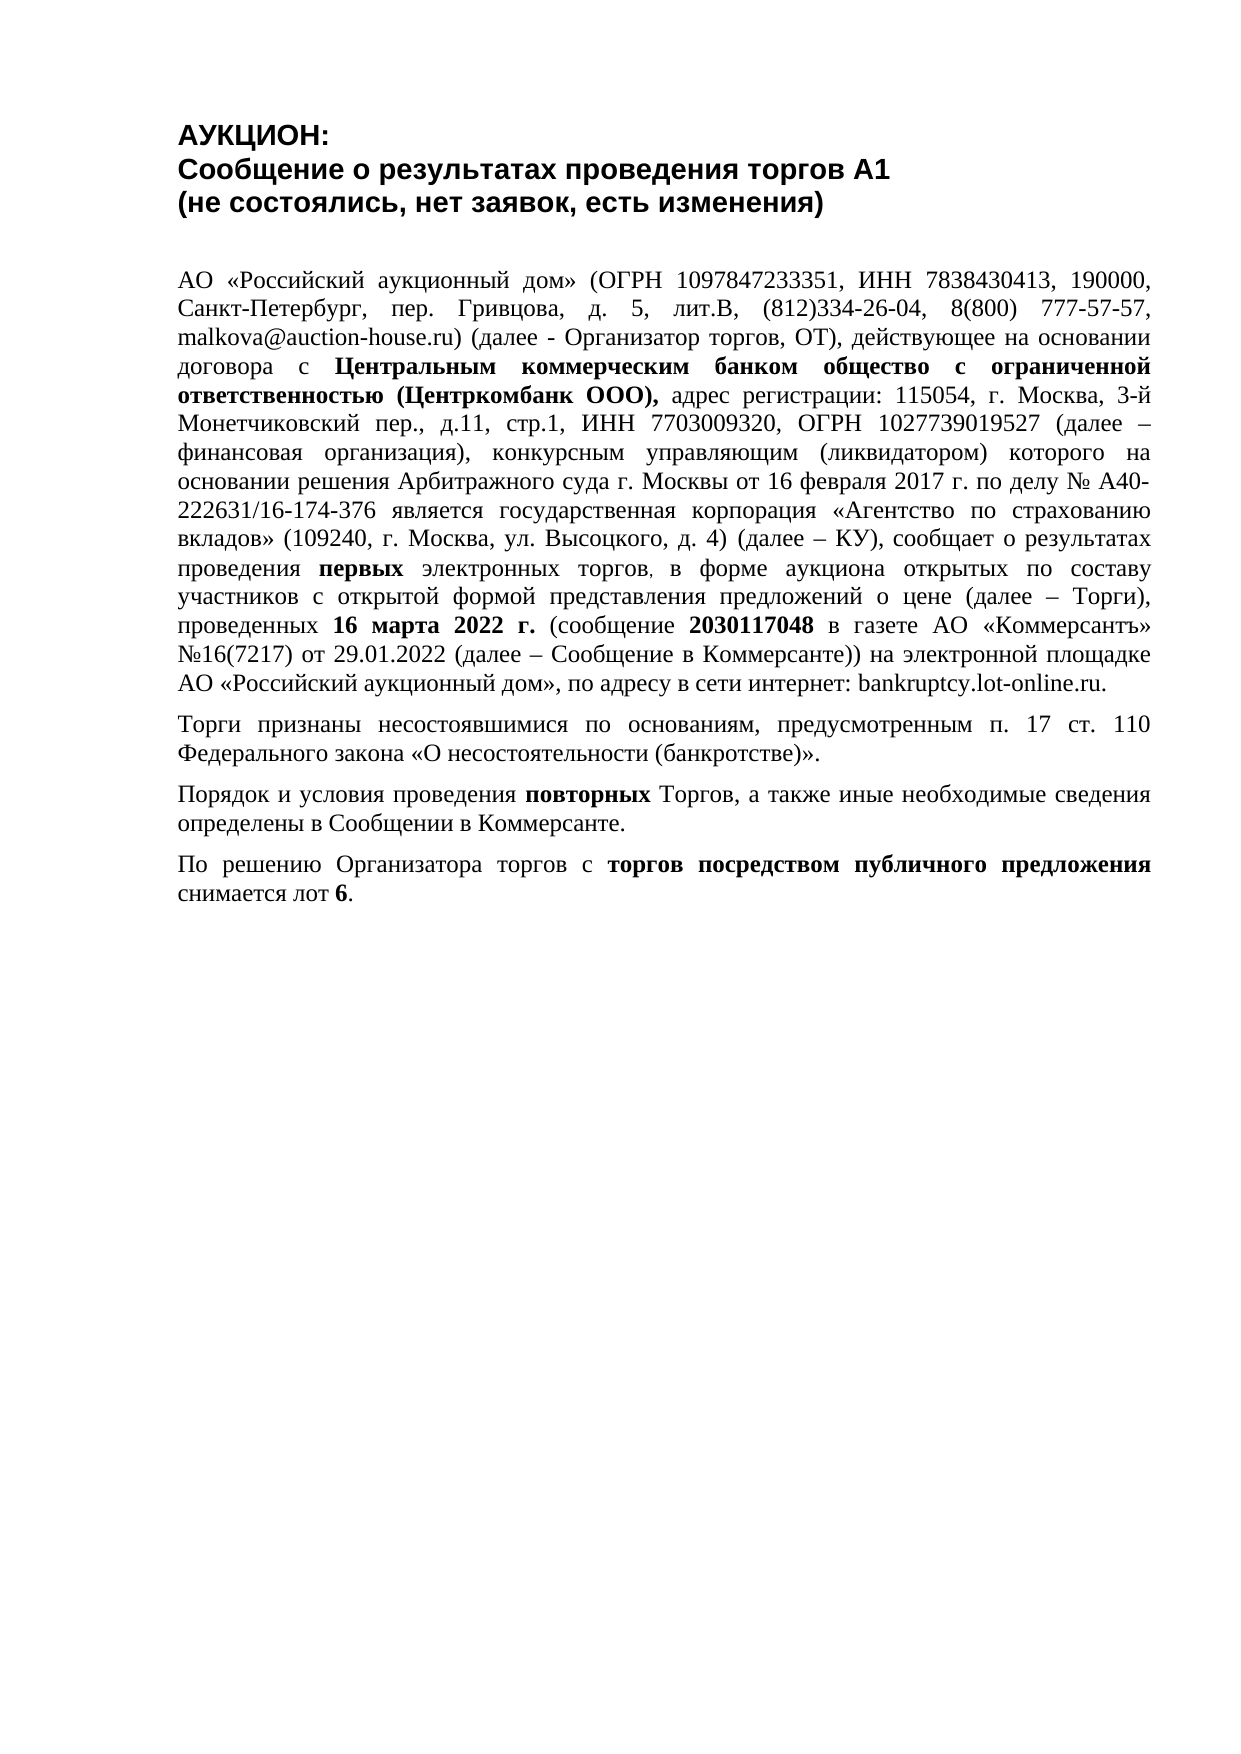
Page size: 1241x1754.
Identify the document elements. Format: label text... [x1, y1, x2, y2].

text По решению Организатора торгов с торгов посредством публичного предложения снимается лот 6. [177, 849, 1152, 906]
text Торги признаны несостоявшимися по основаниям, предусмотренным п. 17 ст. 110 Федерального закона «О несостоятельности (банкротстве)». [177, 709, 1152, 766]
text АУКЦИОН: [177, 118, 1152, 152]
text (не состоялись, нет заявок, есть изменения) [177, 185, 1152, 219]
text АО «Российский аукционный дом» (ОГРН 1097847233351, ИНН 7838430413, 190000, Санкт-Петербург, пер. Гривцова, д. 5, лит.В, (812)334-26-04, 8(800) 777-57-57, malkova@auction-house.ru) (далее - Организатор торгов, ОТ), действующее на основании договора с Центральным коммерческим банком общество с ограниченной ответственностью (Центркомбанк ООО), адрес регистрации: 115054, г. Москва, 3-й Монетчиковский пер., д.11, стр.1, ИНН 7703009320, ОГРН 1027739019527 (далее – финансовая организация), конкурсным управляющим (ликвидатором) которого на основании решения Арбитражного суда г. Москвы от 16 февраля 2017 г. по делу № А40-222631/16-174-376 является государственная корпорация «Агентство по страхованию вкладов» (109240, г. Москва, ул. Высоцкого, д. 4) (далее – КУ), сообщает о результатах проведения первых электронных торгов, в форме аукциона открытых по составу участников с открытой формой представления предложений о цене (далее – Торги), проведенных 16 марта 2022 г. (сообщение 2030117048 в газете АО «Коммерсантъ» №16(7217) от 29.01.2022 (далее – Сообщение в Коммерсанте)) на электронной площадке АО «Российский аукционный дом», по адресу в сети интернет: bankruptcy.lot-online.ru. [177, 265, 1152, 696]
text Порядок и условия проведения повторных Торгов, а также иные необходимые сведения определены в Сообщении в Коммерсанте. [177, 779, 1152, 836]
text Сообщение о результатах проведения торгов А1 [177, 152, 1152, 185]
